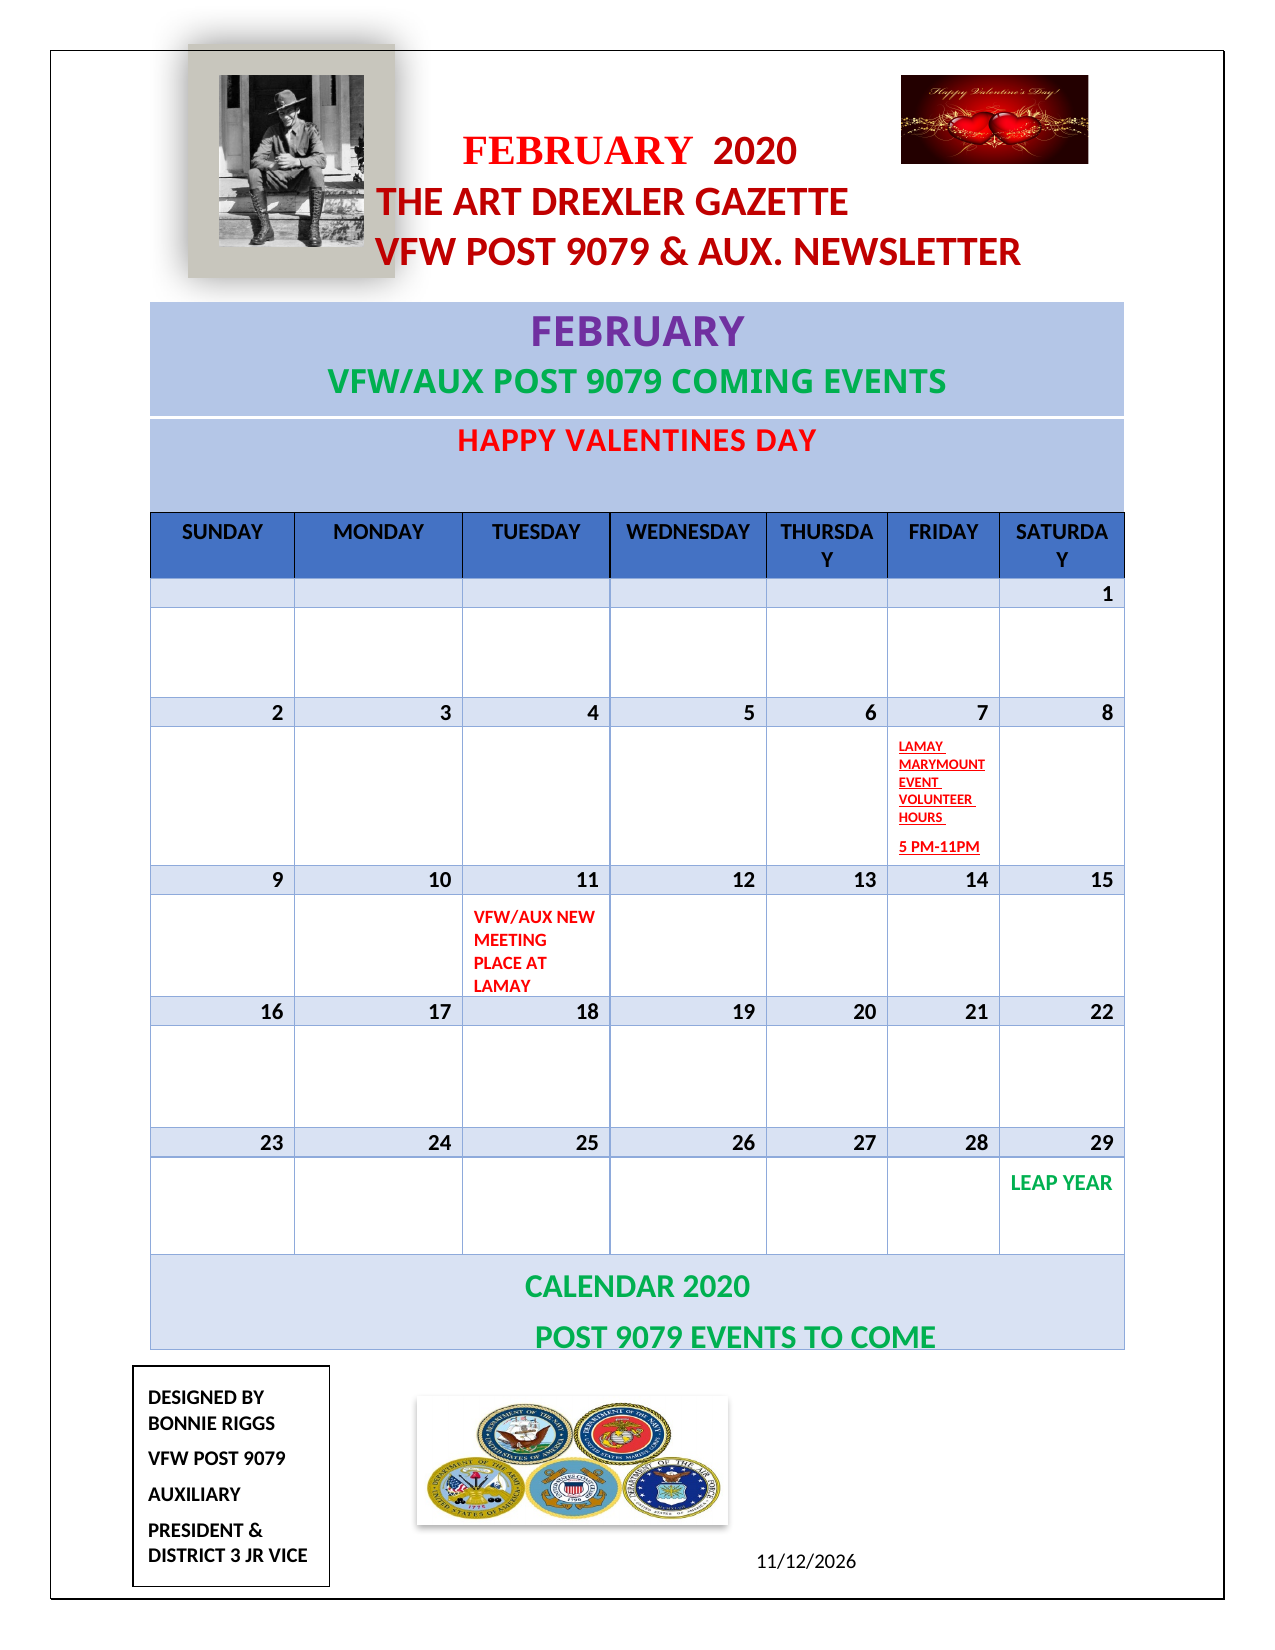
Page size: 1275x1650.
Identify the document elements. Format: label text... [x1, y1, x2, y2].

table_cell 25 [463, 1128, 609, 1156]
table_cell VFW/AUX NEW MEETING PLACE AT LAMAY MARYMOUNT [463, 895, 609, 996]
table_cell 18 [463, 997, 609, 1025]
table_cell [151, 608, 294, 697]
table_cell 15 [1000, 866, 1124, 894]
table_cell [767, 1158, 887, 1254]
table_cell VFW/AUX POST 9079 COMING EVENTS [150, 358, 1124, 416]
table_cell 1 [1000, 579, 1124, 607]
table_cell [888, 1026, 999, 1127]
table_cell [463, 608, 609, 697]
table_cell [295, 727, 462, 864]
table_cell [888, 1158, 999, 1254]
table_cell [767, 1026, 887, 1127]
table_cell 3 [295, 698, 462, 726]
table_cell [611, 608, 766, 697]
table_cell [463, 727, 609, 864]
table_cell [151, 1026, 294, 1127]
table_cell 14 [888, 866, 999, 894]
table_cell 10 [295, 866, 462, 894]
table_cell 5 [611, 698, 766, 726]
table_header SUNDAY [151, 513, 294, 578]
table_cell [295, 1026, 462, 1127]
table_cell 16 [151, 997, 294, 1025]
table_cell [1000, 727, 1124, 864]
table_cell [767, 727, 887, 864]
table_cell [463, 1026, 609, 1127]
table_cell 22 [1000, 997, 1124, 1025]
picture [901, 75, 1089, 164]
table_header FRIDAY [888, 513, 999, 578]
table_cell [611, 895, 766, 996]
table_header WEDNESDAY [611, 513, 766, 578]
table_cell 6 [767, 698, 887, 726]
table_cell [151, 727, 294, 864]
table_cell [611, 579, 766, 607]
table_cell [151, 895, 294, 996]
table_cell 7 [888, 698, 999, 726]
table_cell [1000, 895, 1124, 996]
table_header CALENDAR 2020 FEBRUARY [150, 302, 1124, 358]
table_cell 24 [295, 1128, 462, 1156]
table_cell [888, 608, 999, 697]
table_cell 9 [151, 866, 294, 894]
table_cell 4 [463, 698, 609, 726]
table_cell 26 [611, 1128, 766, 1156]
table_cell [295, 1158, 462, 1254]
table_cell [611, 727, 766, 864]
table_cell 2 [151, 698, 294, 726]
table_header TUESDAY [463, 513, 609, 578]
table_cell HAPPY VALENTINES DAY [150, 419, 1124, 512]
table_cell [767, 895, 887, 996]
table_cell 19 [611, 997, 766, 1025]
table_cell [151, 1158, 294, 1254]
table_cell 23 [151, 1128, 294, 1156]
table_cell CALENDAR 2020 POST 9079 EVENTS TO COME [151, 1255, 1124, 1349]
table_cell 13 [767, 866, 887, 894]
table_header SATURDAY [1000, 513, 1124, 578]
table_cell 29 [1000, 1128, 1124, 1156]
table_cell 21 [888, 997, 999, 1025]
table_cell [1000, 608, 1124, 697]
table_cell [151, 579, 294, 607]
table_header THURSDAY [767, 513, 887, 578]
table_cell LEAP YEAR [1000, 1158, 1124, 1254]
table_cell 28 [888, 1128, 999, 1156]
table_cell [888, 579, 999, 607]
table_cell 8 [1000, 698, 1124, 726]
table_cell [463, 579, 609, 607]
table_cell [1000, 1026, 1124, 1127]
picture [219, 75, 364, 247]
table_header MONDAY [295, 513, 462, 578]
table_cell 11 [463, 866, 609, 894]
table_cell [767, 608, 887, 697]
table_cell [611, 1158, 766, 1254]
table_cell 17 [295, 997, 462, 1025]
table_cell [295, 895, 462, 996]
table_cell [611, 1026, 766, 1127]
table_cell [463, 1158, 609, 1254]
table_cell 27 [767, 1128, 887, 1156]
picture [417, 1396, 728, 1525]
table_cell [295, 608, 462, 697]
table_cell [295, 579, 462, 607]
table_cell [888, 895, 999, 996]
table_cell 20 [767, 997, 887, 1025]
table_cell [767, 579, 887, 607]
table_cell 12 [611, 866, 766, 894]
table_cell LAMAY MARYMOUNT EVENT VOLUNTEER HOURS 5 PM-11PM [888, 727, 999, 864]
